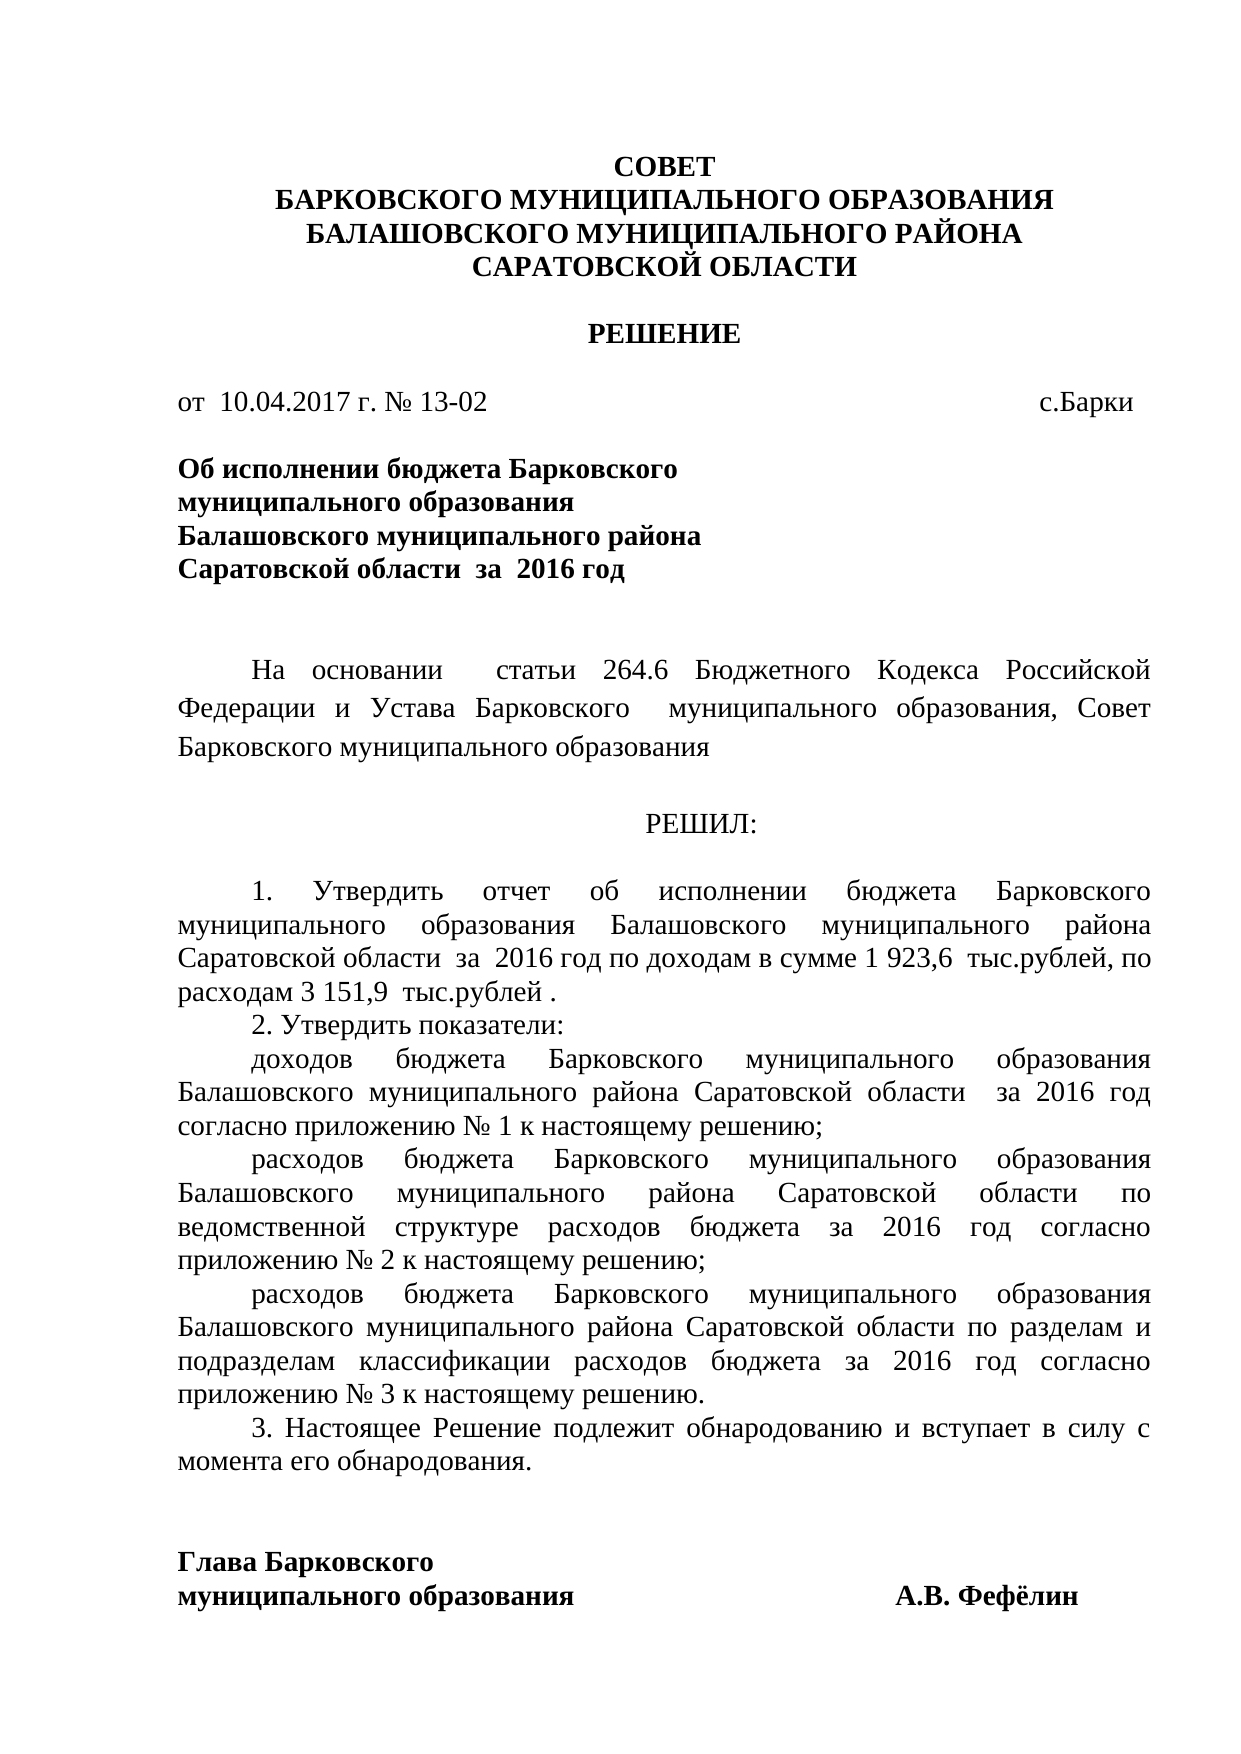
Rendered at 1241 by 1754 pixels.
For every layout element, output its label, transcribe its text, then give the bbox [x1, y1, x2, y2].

text РЕШЕНИЕ [177, 317, 1152, 350]
text Об исполнении бюджета Барковского муниципального образования [177, 451, 1152, 518]
text РЕШИЛ: [177, 806, 1152, 840]
text Саратовской области за 2016 год [177, 551, 1152, 585]
text 2. Утвердить показатели: [177, 1007, 1152, 1041]
text На основании статьи 264.6 Бюджетного Кодекса Российской Федерации и Устава Барковского муниципального образования, Совет Барковского муниципального образования [177, 652, 1152, 763]
text Балашовского муниципального района [177, 518, 1152, 551]
text от 10.04.2017 г. № 13-02 с.Барки [177, 384, 1152, 417]
text САРАТОВСКОЙ ОБЛАСТИ [177, 249, 1152, 283]
text 3. Настоящее Решение подлежит обнародованию и вступает в силу с момента его обнародования. [177, 1410, 1152, 1477]
text расходов бюджета Барковского муниципального образования Балашовского муниципального района Саратовской области по ведомственной структуре расходов бюджета за 2016 год согласно приложению № 2 к настоящему решению; [177, 1142, 1152, 1276]
text расходов бюджета Барковского муниципального образования Балашовского муниципального района Саратовской области по разделам и подразделам классификации расходов бюджета за 2016 год согласно приложению № 3 к настоящему решению. [177, 1276, 1152, 1410]
text 1. Утвердить отчет об исполнении бюджета Барковского муниципального образования Балашовского муниципального района Саратовской области за 2016 год по доходам в сумме 1 923,6 тыс.рублей, по расходам 3 151,9 тыс.рублей . [177, 873, 1152, 1007]
text БАРКОВСКОГО МУНИЦИПАЛЬНОГО ОБРАЗОВАНИЯ [177, 182, 1152, 216]
text СОВЕТ [177, 149, 1152, 182]
text доходов бюджета Барковского муниципального образования Балашовского муниципального района Саратовской области за 2016 год согласно приложению № 1 к настоящему решению; [177, 1041, 1152, 1142]
text БАЛАШОВСКОГО МУНИЦИПАЛЬНОГО РАЙОНА [177, 216, 1152, 249]
text муниципального образования А.В. Фефёлин [177, 1578, 1152, 1611]
text Глава Барковского [177, 1544, 1152, 1578]
